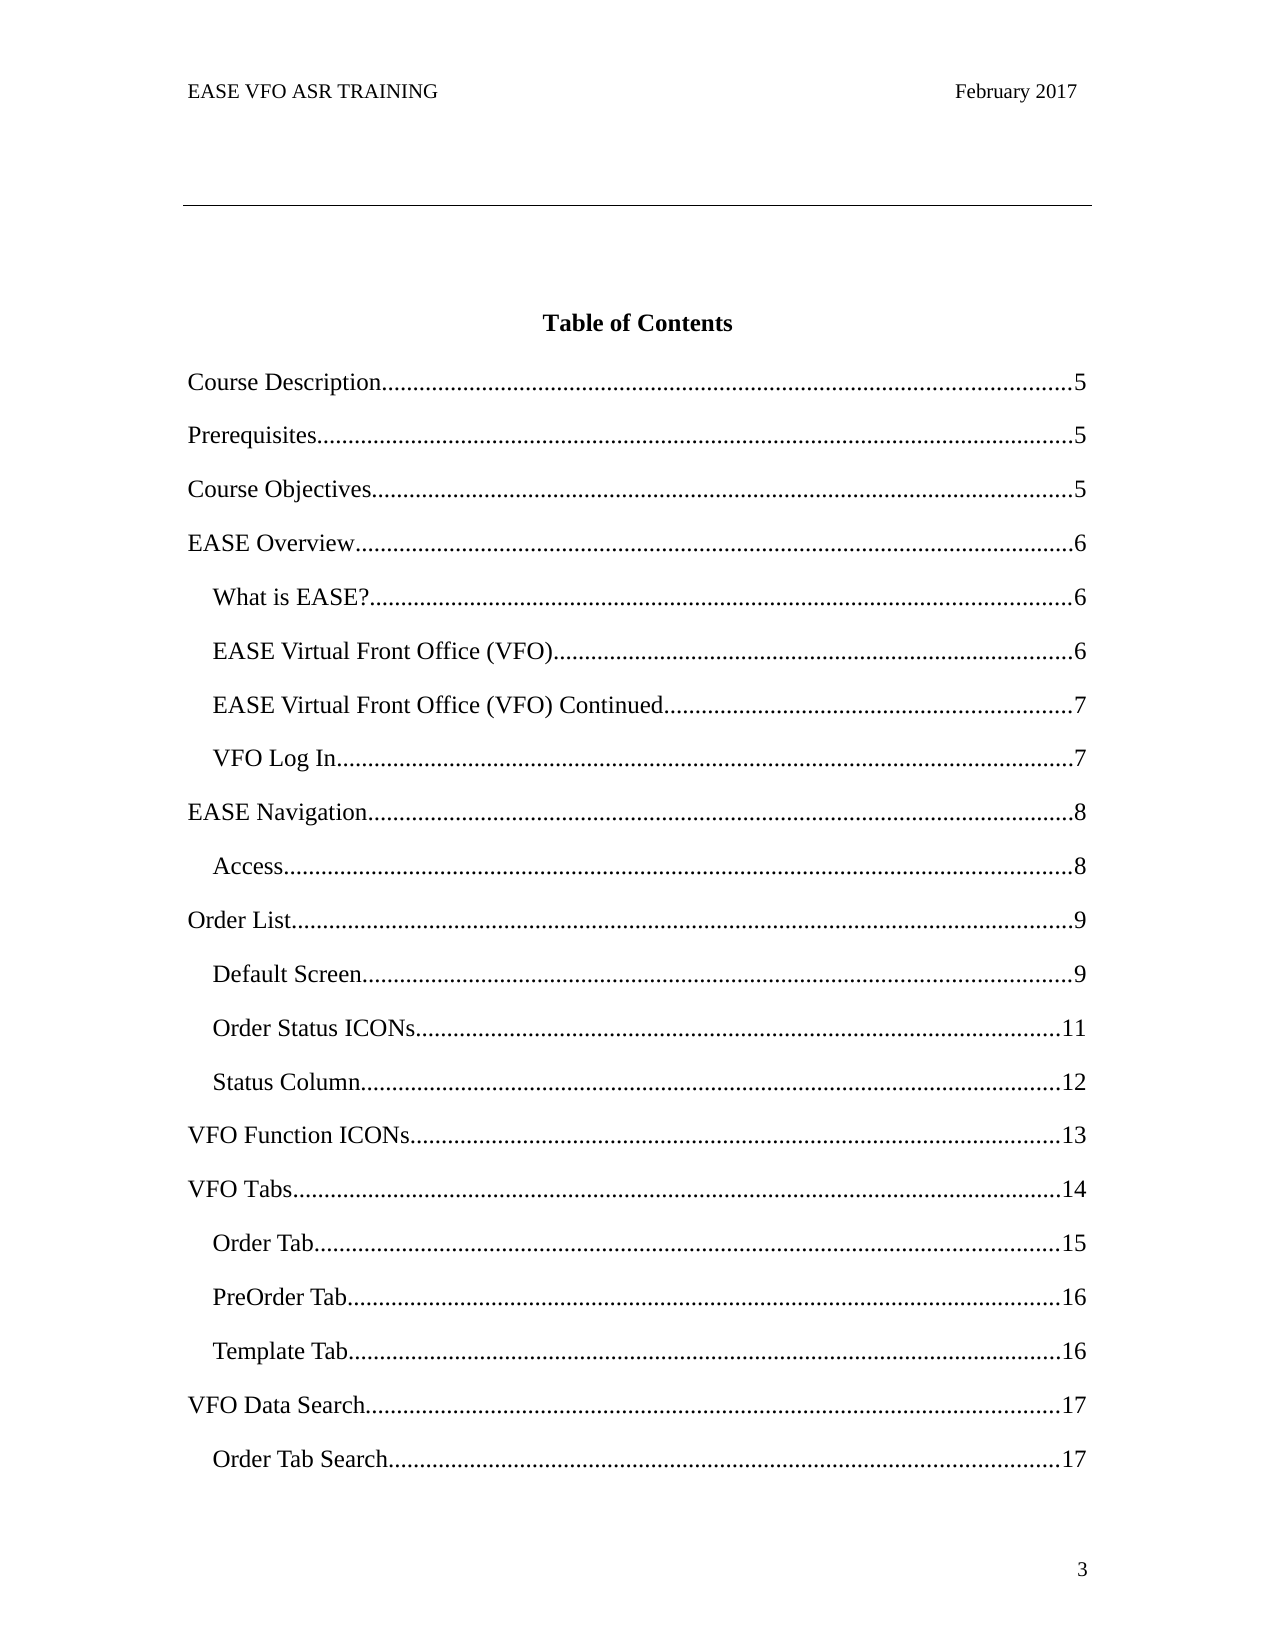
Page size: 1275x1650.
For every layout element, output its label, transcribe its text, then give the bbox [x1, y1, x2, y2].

text EASE Navigation 8 [187, 797, 1087, 826]
text Access 8 [212, 851, 1087, 880]
text Order Status ICONs 11 [212, 1013, 1087, 1042]
text VFO Log In 7 [212, 743, 1087, 772]
text Course Objectives 5 [187, 474, 1087, 503]
text Order Tab Search 17 [212, 1444, 1087, 1472]
text Prerequisites 5 [187, 420, 1087, 449]
text EASE Overview 6 [187, 528, 1087, 557]
text VFO Data Search 17 [187, 1390, 1087, 1418]
text EASE Virtual Front Office (VFO) 6 [212, 636, 1087, 664]
text Order Tab 15 [212, 1228, 1087, 1257]
text What is EASE? 6 [212, 582, 1087, 611]
text Table of Contents [187, 308, 1087, 337]
text Template Tab 16 [212, 1336, 1087, 1365]
text Default Screen 9 [212, 959, 1087, 988]
text VFO Tabs 14 [187, 1174, 1087, 1203]
text PreOrder Tab 16 [212, 1282, 1087, 1311]
text Status Column 12 [212, 1067, 1087, 1095]
text Course Description 5 [187, 367, 1087, 395]
text Order List 9 [187, 905, 1087, 934]
text VFO Function ICONs 13 [187, 1121, 1087, 1149]
text EASE Virtual Front Office (VFO) Continued 7 [212, 690, 1087, 718]
